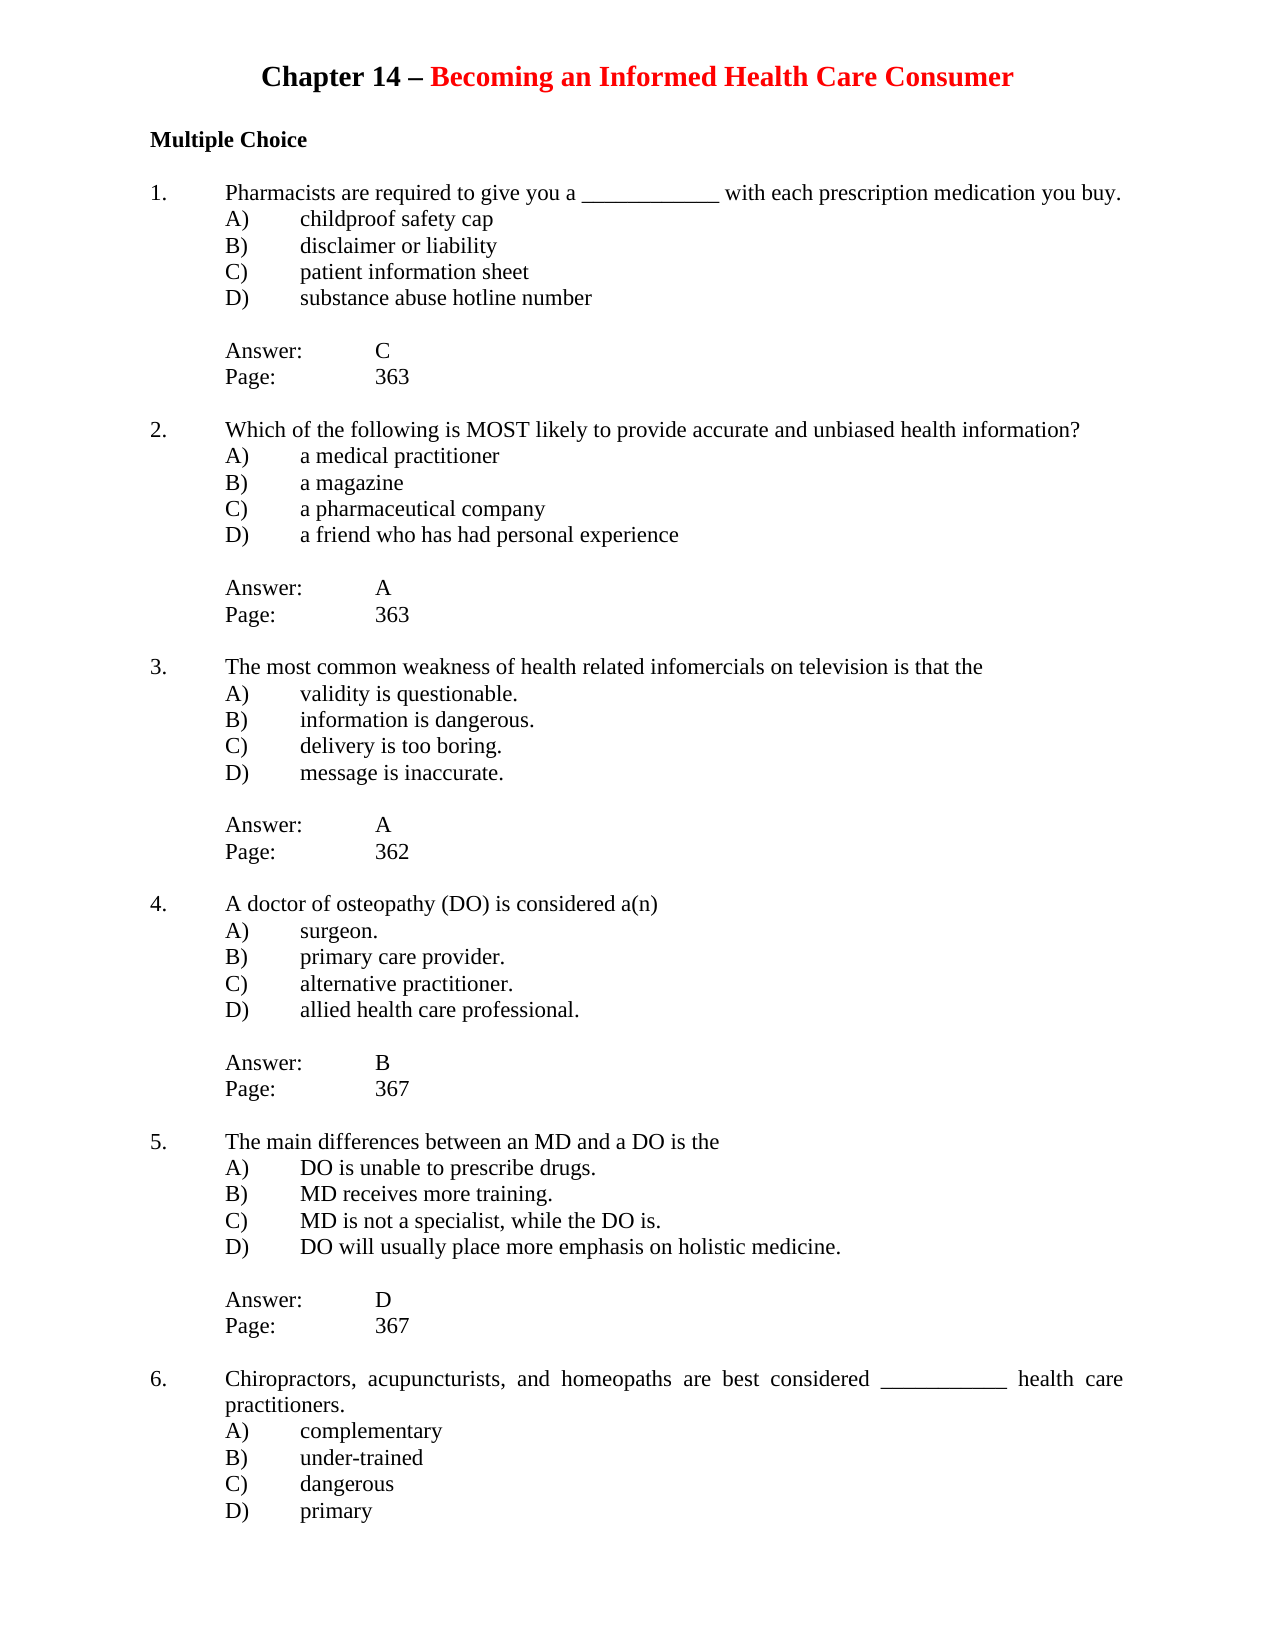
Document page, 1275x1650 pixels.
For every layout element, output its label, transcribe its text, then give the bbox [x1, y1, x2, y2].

text 3. The most common weakness of health related infomercials on television is that the [150, 653, 1125, 680]
text D) substance abuse hotline number [225, 284, 1125, 311]
text 6. Chiropractors, acupuncturists, and homeopaths are best considered ___________ health care practitioners. [150, 1365, 1125, 1418]
text C) a pharmaceutical company [225, 495, 1125, 522]
text D) a friend who has had personal experience [225, 522, 1125, 548]
text Answer: A [150, 811, 1125, 838]
text Page: 363 [150, 363, 1125, 390]
text C) MD is not a specialist, while the DO is. [225, 1207, 1125, 1233]
text A) surgeon. [225, 917, 1125, 943]
text D) allied health care professional. [225, 996, 1125, 1022]
text Page: 367 [150, 1312, 1125, 1338]
text Answer: C [150, 337, 1125, 363]
text A) childproof safety cap [225, 205, 1125, 232]
text B) under-trained [225, 1444, 1125, 1470]
text A) validity is questionable. [225, 680, 1125, 706]
text Page: 367 [150, 1075, 1125, 1101]
text Answer: D [150, 1286, 1125, 1312]
text B) information is dangerous. [225, 706, 1125, 732]
text 1. Pharmacists are required to give you a ____________ with each prescription medication you buy. [150, 179, 1125, 205]
text Answer: A [150, 574, 1125, 601]
text B) a magazine [225, 469, 1125, 495]
text D) primary [225, 1497, 1125, 1523]
text Chapter 14 – Becoming an Informed Health Care Consumer [150, 59, 1125, 93]
text D) DO will usually place more emphasis on holistic medicine. [225, 1233, 1125, 1259]
text A) a medical practitioner [225, 442, 1125, 469]
text C) delivery is too boring. [225, 732, 1125, 759]
text A) DO is unable to prescribe drugs. [225, 1154, 1125, 1180]
text B) disclaimer or liability [225, 232, 1125, 258]
text Multiple Choice [150, 126, 1125, 153]
text Answer: B [150, 1049, 1125, 1075]
text Page: 363 [150, 601, 1125, 627]
text C) patient information sheet [225, 258, 1125, 284]
text C) dangerous [225, 1470, 1125, 1497]
text D) message is inaccurate. [225, 759, 1125, 785]
text 5. The main differences between an MD and a DO is the [150, 1128, 1125, 1154]
text B) primary care provider. [225, 943, 1125, 969]
text B) MD receives more training. [225, 1180, 1125, 1207]
text C) alternative practitioner. [225, 969, 1125, 996]
text 2. Which of the following is MOST likely to provide accurate and unbiased health information? [150, 416, 1125, 442]
text Page: 362 [150, 838, 1125, 864]
text 4. A doctor of osteopathy (DO) is considered a(n) [150, 891, 1125, 917]
text A) complementary [225, 1418, 1125, 1444]
